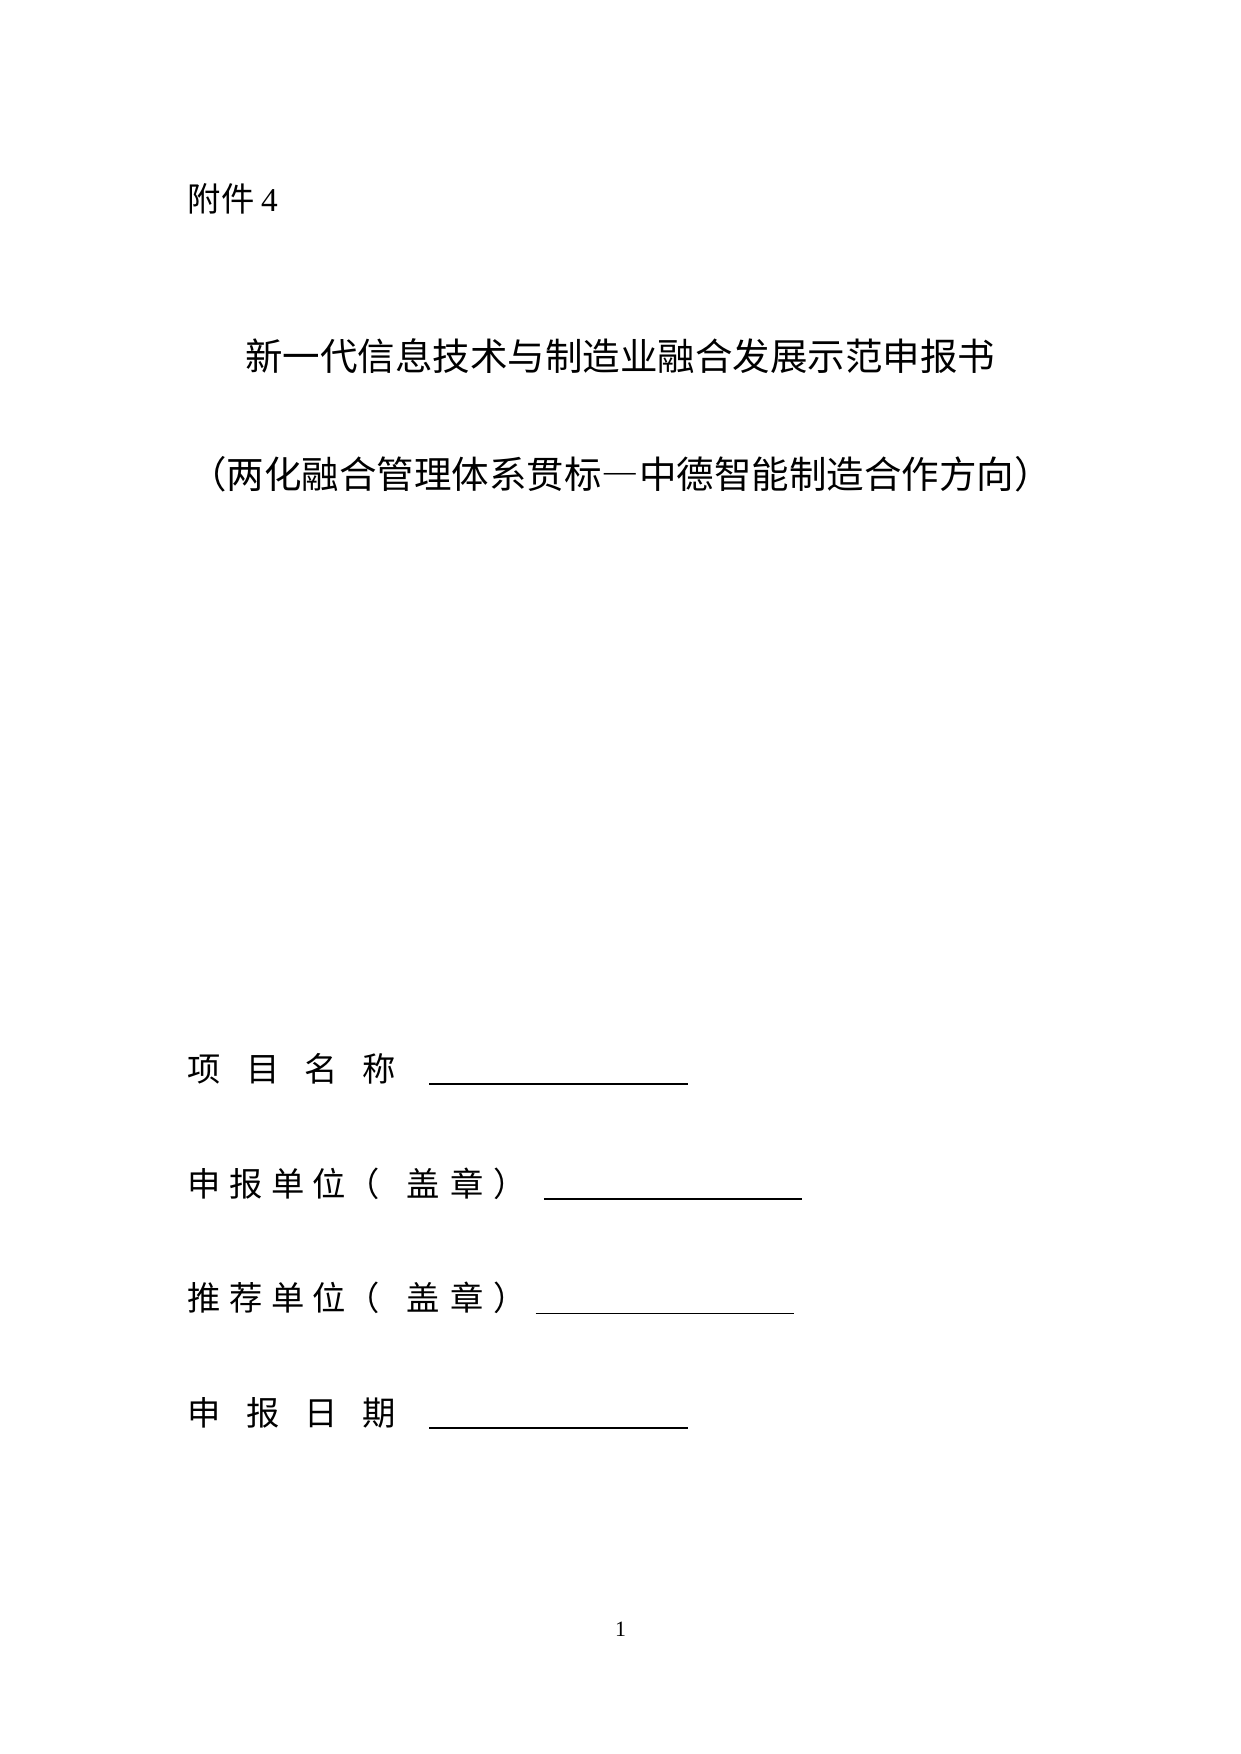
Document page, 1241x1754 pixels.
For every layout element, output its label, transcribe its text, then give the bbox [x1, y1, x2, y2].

text 项 目 名 称 [187, 1021, 1053, 1112]
list 附件4 [187, 152, 1053, 243]
text 申 报 日 期 [187, 1366, 1053, 1456]
text （两化融合管理体系贯标—中德智能制造合作方向） [187, 426, 1053, 517]
text 申 报 单 位（ 盖 章 ） [187, 1136, 1053, 1227]
text 新一代信息技术与制造业融合发展示范申报书 [187, 309, 1053, 399]
text 推 荐 单 位（ 盖 章 ） [187, 1251, 1053, 1341]
